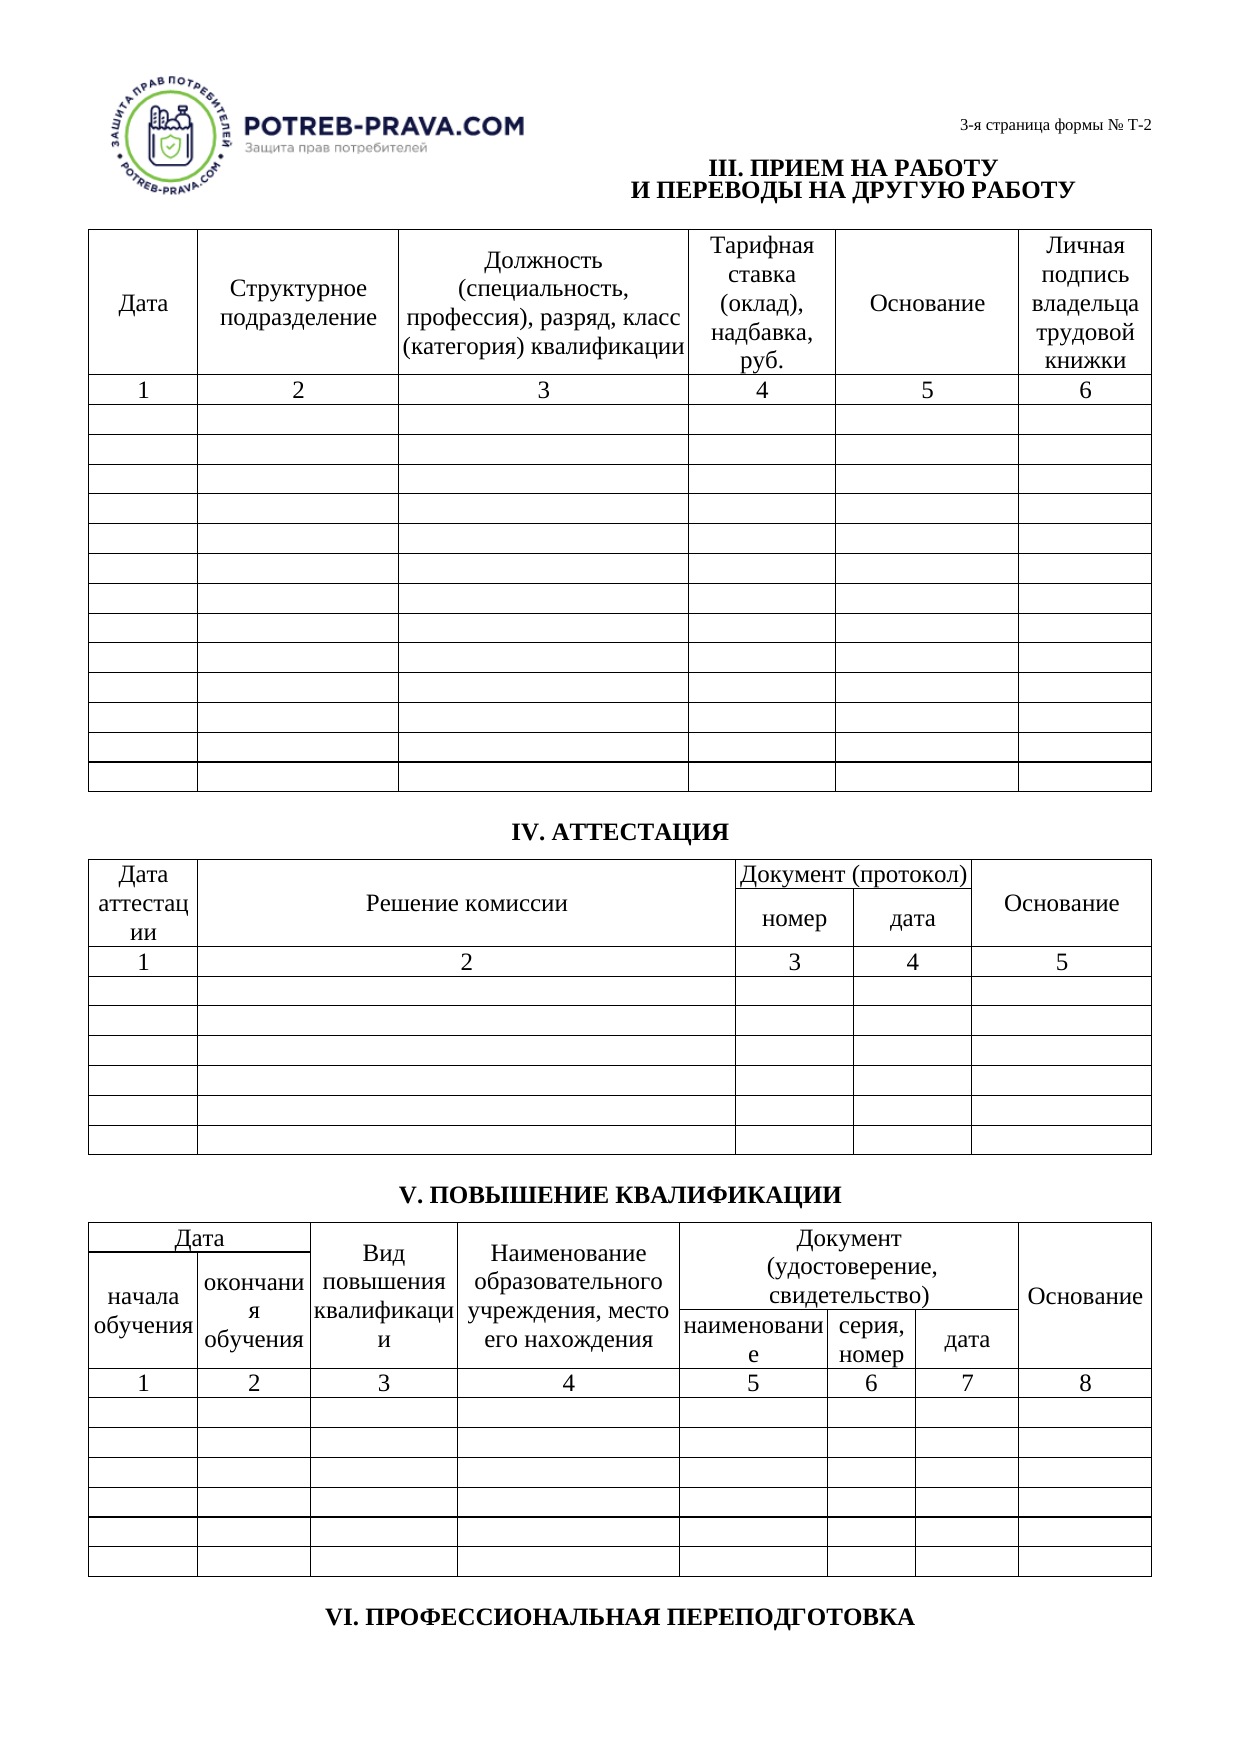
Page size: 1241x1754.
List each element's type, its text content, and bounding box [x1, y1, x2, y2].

table_cell [972, 1066, 1151, 1095]
table_cell начала обучения [89, 1253, 197, 1367]
table_cell [311, 1518, 457, 1546]
table_cell серия, номер [828, 1310, 915, 1367]
table_cell [1019, 465, 1151, 493]
table_cell [198, 1518, 310, 1546]
table_cell [399, 435, 688, 463]
table_header Дата аттестации [89, 860, 197, 946]
table_cell [198, 435, 398, 463]
table_cell номер [736, 889, 853, 946]
table_cell 2 [198, 1369, 310, 1397]
table_cell 4 [689, 375, 835, 404]
table_cell [399, 405, 688, 434]
table_cell [89, 1096, 197, 1124]
table_cell [89, 977, 197, 1005]
table_cell [1019, 1488, 1151, 1516]
table_cell [836, 405, 1018, 434]
table_cell 3 [736, 947, 853, 976]
text V. ПОВЫШЕНИЕ КВАЛИФИКАЦИИ [89, 1180, 1152, 1209]
table_cell [854, 1006, 971, 1035]
text 3-я страница формы № Т-2 [89, 118, 1059, 133]
table_cell [1019, 733, 1151, 761]
table_cell дата [916, 1310, 1018, 1367]
table_cell [458, 1428, 679, 1457]
table_cell [854, 1066, 971, 1095]
table_header Решение комиссии [198, 860, 735, 946]
table_cell [680, 1518, 827, 1546]
table_cell [836, 524, 1018, 553]
table_cell 5 [836, 375, 1018, 404]
table_cell 7 [916, 1369, 1018, 1397]
table_cell [1019, 554, 1151, 583]
table_cell окончания обучения [198, 1253, 310, 1367]
table_cell [399, 733, 688, 761]
table_cell [680, 1547, 827, 1576]
table_header Личная подпись владельца трудовой книжки [1019, 230, 1151, 374]
table_cell [198, 584, 398, 612]
table_cell [972, 1006, 1151, 1035]
table_cell [689, 405, 835, 434]
table_cell [836, 643, 1018, 672]
table_header Документ (удостоверение, свидетельство) [680, 1223, 1018, 1309]
table_cell [680, 1398, 827, 1427]
table_cell [89, 1398, 197, 1427]
table_cell [689, 554, 835, 583]
table_cell [736, 1066, 853, 1095]
table_cell [916, 1428, 1018, 1457]
table_cell [89, 524, 197, 553]
table_cell [198, 494, 398, 523]
table_cell [736, 1096, 853, 1124]
table_cell [198, 1488, 310, 1516]
table_cell [311, 1458, 457, 1487]
table_header Документ (протокол) [736, 860, 971, 888]
table_cell [836, 703, 1018, 732]
table_cell [1019, 1458, 1151, 1487]
table_cell [89, 435, 197, 463]
table_cell [89, 733, 197, 761]
table_cell [198, 1036, 735, 1065]
table_cell [1019, 584, 1151, 612]
table_cell 1 [89, 947, 197, 976]
table_cell [399, 465, 688, 493]
table_cell [836, 554, 1018, 583]
table_cell [680, 1488, 827, 1516]
table_cell [198, 554, 398, 583]
table_cell [89, 763, 197, 791]
table_cell [458, 1398, 679, 1427]
table_cell [198, 1398, 310, 1427]
table_cell [828, 1547, 915, 1576]
text III. ПРИЕМ НА РАБОТУ И ПЕРЕВОДЫ НА ДРУГУЮ РАБОТУ [89, 158, 1152, 204]
table_header Вид повышения квалификации [311, 1223, 457, 1367]
text VI. ПРОФЕССИОНАЛЬНАЯ ПЕРЕПОДГОТОВКА [89, 1602, 1152, 1631]
table_cell [198, 1126, 735, 1154]
table_header Должность (специальность, профессия), разряд, класс (категория) квалификации [399, 230, 688, 374]
table_cell [1019, 494, 1151, 523]
table_cell [689, 524, 835, 553]
table_cell [198, 465, 398, 493]
table_cell [89, 643, 197, 672]
table_cell [836, 673, 1018, 702]
table_cell [198, 763, 398, 791]
table_cell [89, 1126, 197, 1154]
table_cell [828, 1488, 915, 1516]
table_cell [89, 465, 197, 493]
text IV. АТТЕСТАЦИЯ [89, 817, 1152, 846]
table_cell [916, 1518, 1018, 1546]
table_cell [836, 614, 1018, 642]
table_cell [198, 1428, 310, 1457]
table_cell [836, 465, 1018, 493]
table_cell [828, 1458, 915, 1487]
table_cell [89, 614, 197, 642]
table_cell [89, 673, 197, 702]
table_cell [736, 1036, 853, 1065]
table_cell [89, 584, 197, 612]
table_cell [836, 494, 1018, 523]
table_cell [89, 1036, 197, 1065]
table_cell [458, 1458, 679, 1487]
table_cell 1 [89, 1369, 197, 1397]
table_cell [198, 1096, 735, 1124]
table_cell [198, 703, 398, 732]
table_cell [1019, 1428, 1151, 1457]
table_cell [311, 1547, 457, 1576]
table_cell [689, 733, 835, 761]
table_header Основание [1019, 1223, 1151, 1367]
table_cell [836, 763, 1018, 791]
table_header Основание [836, 230, 1018, 374]
table_cell [854, 1036, 971, 1065]
picture [92, 73, 536, 118]
table_header Дата [89, 1223, 310, 1251]
table_cell 4 [458, 1369, 679, 1397]
table_cell [972, 1126, 1151, 1154]
table_cell 2 [198, 947, 735, 976]
table_cell [1019, 1547, 1151, 1576]
table_cell 6 [828, 1369, 915, 1397]
table_cell [972, 977, 1151, 1005]
table_cell [458, 1518, 679, 1546]
table_cell [198, 733, 398, 761]
table_cell [689, 763, 835, 791]
table_cell [836, 733, 1018, 761]
table_cell [399, 524, 688, 553]
table_cell [689, 465, 835, 493]
table_cell [399, 673, 688, 702]
table_cell [689, 673, 835, 702]
table_cell [1019, 524, 1151, 553]
table_cell [736, 1126, 853, 1154]
table_cell наименование [680, 1310, 827, 1367]
table_cell [89, 1488, 197, 1516]
table_cell [689, 703, 835, 732]
table_cell 1 [89, 375, 197, 404]
table_cell [198, 1066, 735, 1095]
table_header Наименование образовательного учреждения, место его нахождения [458, 1223, 679, 1367]
table_cell [399, 703, 688, 732]
table_header Тарифная ставка (оклад), надбавка, руб. [689, 230, 835, 374]
table_cell [854, 1096, 971, 1124]
table_cell [854, 1126, 971, 1154]
table_cell дата [854, 889, 971, 946]
table_cell [916, 1488, 1018, 1516]
table_cell [1019, 614, 1151, 642]
table_cell [916, 1398, 1018, 1427]
table_cell [689, 494, 835, 523]
table_cell [198, 643, 398, 672]
table_cell [736, 977, 853, 1005]
picture [92, 133, 536, 158]
table_cell [1019, 405, 1151, 434]
table_cell [828, 1428, 915, 1457]
table_cell [1019, 673, 1151, 702]
table_cell [1019, 763, 1151, 791]
table_cell 4 [854, 947, 971, 976]
table_cell [311, 1428, 457, 1457]
table_cell [458, 1488, 679, 1516]
table_cell [828, 1518, 915, 1546]
table_cell [1019, 643, 1151, 672]
table_cell [1019, 1518, 1151, 1546]
table_cell [89, 1458, 197, 1487]
table_cell [311, 1488, 457, 1516]
table_cell 3 [399, 375, 688, 404]
table_cell [828, 1398, 915, 1427]
table_cell [399, 763, 688, 791]
table_cell [89, 1428, 197, 1457]
table_cell [311, 1398, 457, 1427]
table_cell [972, 1096, 1151, 1124]
table_cell [689, 614, 835, 642]
table_cell 8 [1019, 1369, 1151, 1397]
table_cell [89, 1547, 197, 1576]
table_cell [89, 1006, 197, 1035]
table_header Основание [972, 860, 1151, 946]
table_cell [680, 1458, 827, 1487]
table_cell [89, 554, 197, 583]
table_cell [916, 1547, 1018, 1576]
table_cell [198, 977, 735, 1005]
table_cell [198, 614, 398, 642]
table_header Структурное подразделение [198, 230, 398, 374]
table_cell [1019, 1398, 1151, 1427]
table_cell [399, 584, 688, 612]
table_cell [198, 524, 398, 553]
table_cell [89, 1066, 197, 1095]
table_cell 6 [1019, 375, 1151, 404]
table_cell [399, 494, 688, 523]
table_cell [836, 584, 1018, 612]
table_cell [198, 405, 398, 434]
table_cell [399, 643, 688, 672]
table_cell [89, 703, 197, 732]
table_cell 3 [311, 1369, 457, 1397]
table_cell [89, 494, 197, 523]
table_cell [198, 1547, 310, 1576]
table_cell [399, 614, 688, 642]
table_cell 5 [972, 947, 1151, 976]
table_cell [458, 1547, 679, 1576]
table_cell [198, 673, 398, 702]
table_cell [89, 405, 197, 434]
table_cell [1019, 703, 1151, 732]
table_cell [689, 643, 835, 672]
table_cell 2 [198, 375, 398, 404]
table_cell [736, 1006, 853, 1035]
table_header Дата [89, 230, 197, 374]
table_cell [198, 1006, 735, 1035]
table_cell [89, 1518, 197, 1546]
table_cell [836, 435, 1018, 463]
table_cell [972, 1036, 1151, 1065]
table_cell [916, 1458, 1018, 1487]
table_cell [680, 1428, 827, 1457]
table_cell 5 [680, 1369, 827, 1397]
table_cell [198, 1458, 310, 1487]
table_cell [854, 977, 971, 1005]
table_cell [689, 584, 835, 612]
table_cell [689, 435, 835, 463]
table_cell [399, 554, 688, 583]
table_cell [1019, 435, 1151, 463]
